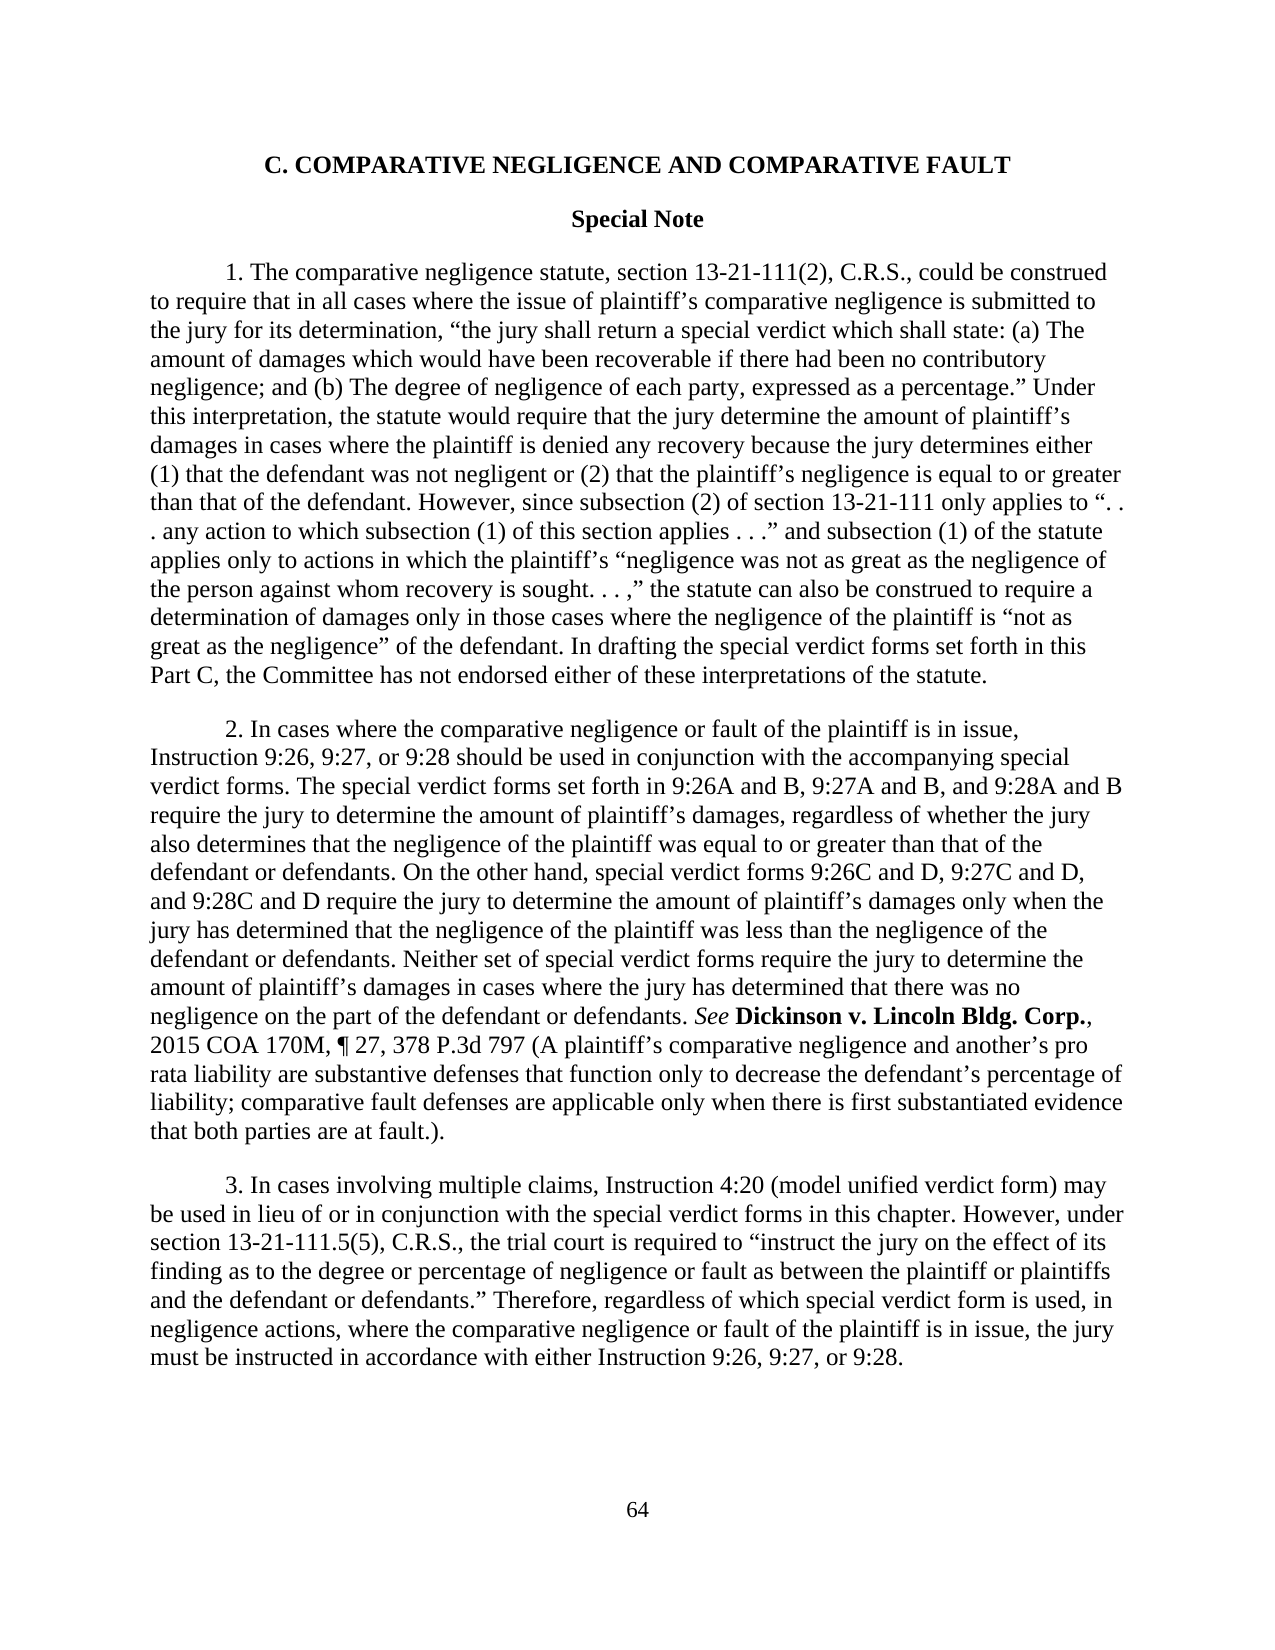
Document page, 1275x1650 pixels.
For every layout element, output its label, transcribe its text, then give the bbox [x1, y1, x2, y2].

text 1. The comparative negligence statute, section 13-21-111(2), C.R.S., could be construed to require that in all cases where the issue of plaintiff’s comparative negligence is submitted to the jury for its determination, “the jury shall return a special verdict which shall state: (a) The amount of damages which would have been recoverable if there had been no contributory negligence; and (b) The degree of negligence of each party, expressed as a percentage.” Under this interpretation, the statute would require that the jury determine the amount of plaintiff’s damages in cases where the plaintiff is denied any recovery because the jury determines either (1) that the defendant was not negligent or (2) that the plaintiff’s negligence is equal to or greater than that of the defendant. However, since subsection (2) of section 13-21-111 only applies to “. . . any action to which subsection (1) of this section applies . . .” and subsection (1) of the statute applies only to actions in which the plaintiff’s “negligence was not as great as the negligence of the person against whom recovery is sought. . . ,” the statute can also be construed to require a determination of damages only in those cases where the negligence of the plaintiff is “not as great as the negligence” of the defendant. In drafting the special verdict forms set forth in this Part C, the Committee has not endorsed either of these interpretations of the statute. [150, 257, 1125, 689]
text 3. In cases involving multiple claims, Instruction 4:20 (model unified verdict form) may be used in lieu of or in conjunction with the special verdict forms in this chapter. However, under section 13-21-111.5(5), C.R.S., the trial court is required to “instruct the jury on the effect of its finding as to the degree or percentage of negligence or fault as between the plaintiff or plaintiffs and the defendant or defendants.” Therefore, regardless of which special verdict form is used, in negligence actions, where the comparative negligence or fault of the plaintiff is in issue, the jury must be instructed in accordance with either Instruction 9:26, 9:27, or 9:28. [150, 1170, 1125, 1371]
text C. COMPARATIVE NEGLIGENCE AND COMPARATIVE FAULT [150, 150, 1125, 179]
text Special Note [150, 204, 1125, 232]
text 2. In cases where the comparative negligence or fault of the plaintiff is in issue, Instruction 9:26, 9:27, or 9:28 should be used in conjunction with the accompanying special verdict forms. The special verdict forms set forth in 9:26A and B, 9:27A and B, and 9:28A and B require the jury to determine the amount of plaintiff’s damages, regardless of whether the jury also determines that the negligence of the plaintiff was equal to or greater than that of the defendant or defendants. On the other hand, special verdict forms 9:26C and D, 9:27C and D, and 9:28C and D require the jury to determine the amount of plaintiff’s damages only when the jury has determined that the negligence of the plaintiff was less than the negligence of the defendant or defendants. Neither set of special verdict forms require the jury to determine the amount of plaintiff’s damages in cases where the jury has determined that there was no negligence on the part of the defendant or defendants. See Dickinson v. Lincoln Bldg. Corp., 2015 COA 170M, ¶ 27, 378 P.3d 797 (A plaintiff’s comparative negligence and another’s pro rata liability are substantive defenses that function only to decrease the defendant’s percentage of liability; comparative fault defenses are applicable only when there is first substantiated evidence that both parties are at fault.). [150, 714, 1125, 1145]
